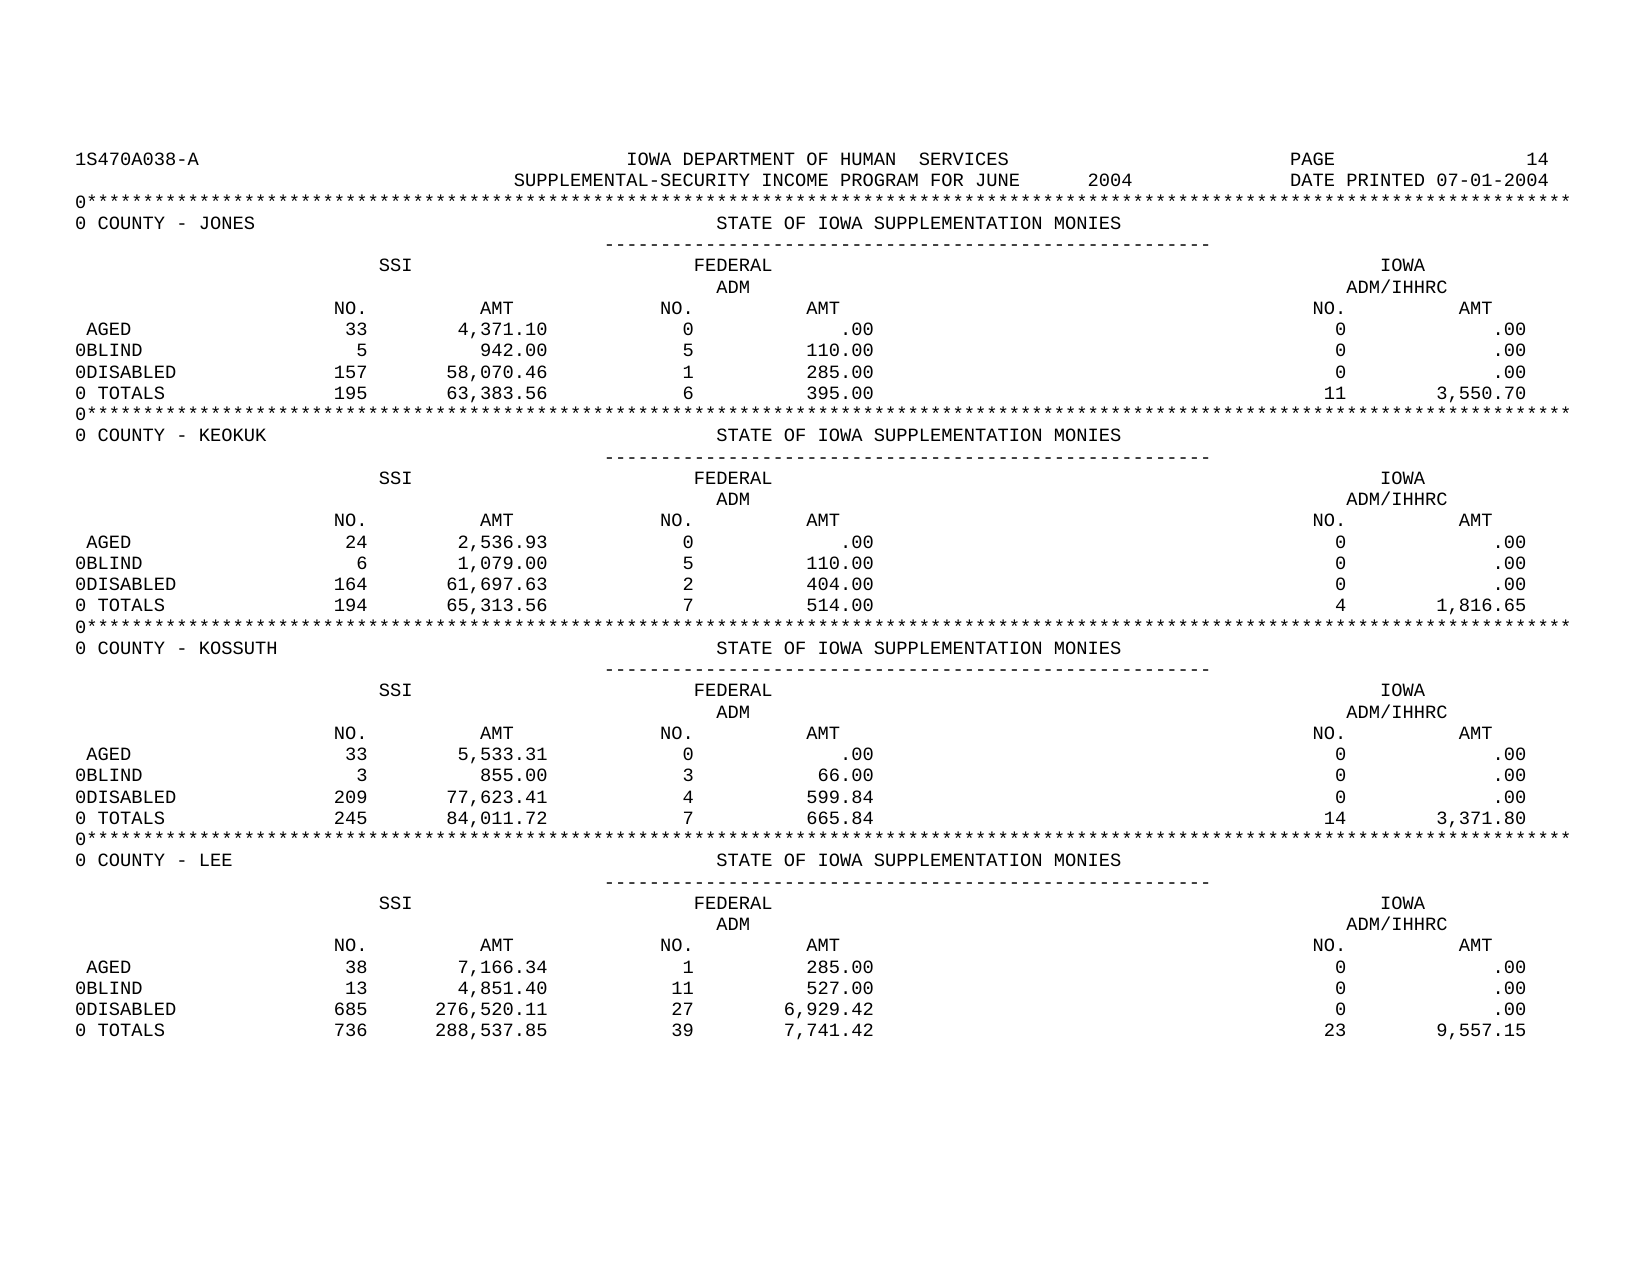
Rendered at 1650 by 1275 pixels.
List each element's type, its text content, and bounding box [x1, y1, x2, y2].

text ------------------------------------------------------ [75, 235, 1575, 256]
text 0 TOTALS 195 63,383.56 6 395.00 11 3,550.70 [75, 384, 1575, 405]
text 0************************************************************************************************************************************ [75, 405, 1575, 426]
text 0BLIND 3 855.00 3 66.00 0 .00 [75, 766, 1575, 787]
text AGED 24 2,536.93 0 .00 0 .00 [75, 532, 1575, 554]
text 0DISABLED 164 61,697.63 2 404.00 0 .00 [75, 575, 1575, 596]
text NO. AMT NO. AMT NO. AMT [75, 299, 1575, 320]
text NO. AMT NO. AMT NO. AMT [75, 511, 1575, 532]
text 0DISABLED 157 58,070.46 1 285.00 0 .00 [75, 362, 1575, 384]
text 0 COUNTY - LEE STATE OF IOWA SUPPLEMENTATION MONIES [75, 851, 1575, 872]
text AGED 38 7,166.34 1 285.00 0 .00 [75, 957, 1575, 979]
text 0BLIND 6 1,079.00 5 110.00 0 .00 [75, 554, 1575, 575]
text 0BLIND 13 4,851.40 11 527.00 0 .00 [75, 979, 1575, 1000]
text 0DISABLED 685 276,520.11 27 6,929.42 0 .00 [75, 1000, 1575, 1021]
text AGED 33 4,371.10 0 .00 0 .00 [75, 320, 1575, 341]
text SSI FEDERAL IOWA [75, 469, 1575, 490]
text 0DISABLED 209 77,623.41 4 599.84 0 .00 [75, 787, 1575, 809]
text ADM ADM/IHHRC [75, 490, 1575, 511]
text 0 COUNTY - KOSSUTH STATE OF IOWA SUPPLEMENTATION MONIES [75, 639, 1575, 660]
text ------------------------------------------------------ [75, 447, 1575, 469]
text 0 TOTALS 194 65,313.56 7 514.00 4 1,816.65 [75, 596, 1575, 617]
text SUPPLEMENTAL-SECURITY INCOME PROGRAM FOR JUNE 2004 DATE PRINTED 07-01-2004 [75, 171, 1575, 192]
text SSI FEDERAL IOWA [75, 894, 1575, 915]
text 0************************************************************************************************************************************ [75, 830, 1575, 851]
text ------------------------------------------------------ [75, 660, 1575, 681]
text 0 TOTALS 736 288,537.85 39 7,741.42 23 9,557.15 [75, 1021, 1575, 1042]
text NO. AMT NO. AMT NO. AMT [75, 724, 1575, 745]
text 0BLIND 5 942.00 5 110.00 0 .00 [75, 341, 1575, 362]
text 0************************************************************************************************************************************ [75, 192, 1575, 214]
text 1S470A038-A IOWA DEPARTMENT OF HUMAN SERVICES PAGE 14 [75, 150, 1575, 171]
text SSI FEDERAL IOWA [75, 256, 1575, 277]
text 0 TOTALS 245 84,011.72 7 665.84 14 3,371.80 [75, 809, 1575, 830]
text 0************************************************************************************************************************************ [75, 617, 1575, 639]
text ADM ADM/IHHRC [75, 915, 1575, 936]
text ADM ADM/IHHRC [75, 702, 1575, 724]
text SSI FEDERAL IOWA [75, 681, 1575, 702]
text 0 COUNTY - JONES STATE OF IOWA SUPPLEMENTATION MONIES [75, 214, 1575, 235]
text AGED 33 5,533.31 0 .00 0 .00 [75, 745, 1575, 766]
text 0 COUNTY - KEOKUK STATE OF IOWA SUPPLEMENTATION MONIES [75, 426, 1575, 447]
text ------------------------------------------------------ [75, 872, 1575, 894]
text ADM ADM/IHHRC [75, 277, 1575, 299]
text NO. AMT NO. AMT NO. AMT [75, 936, 1575, 957]
